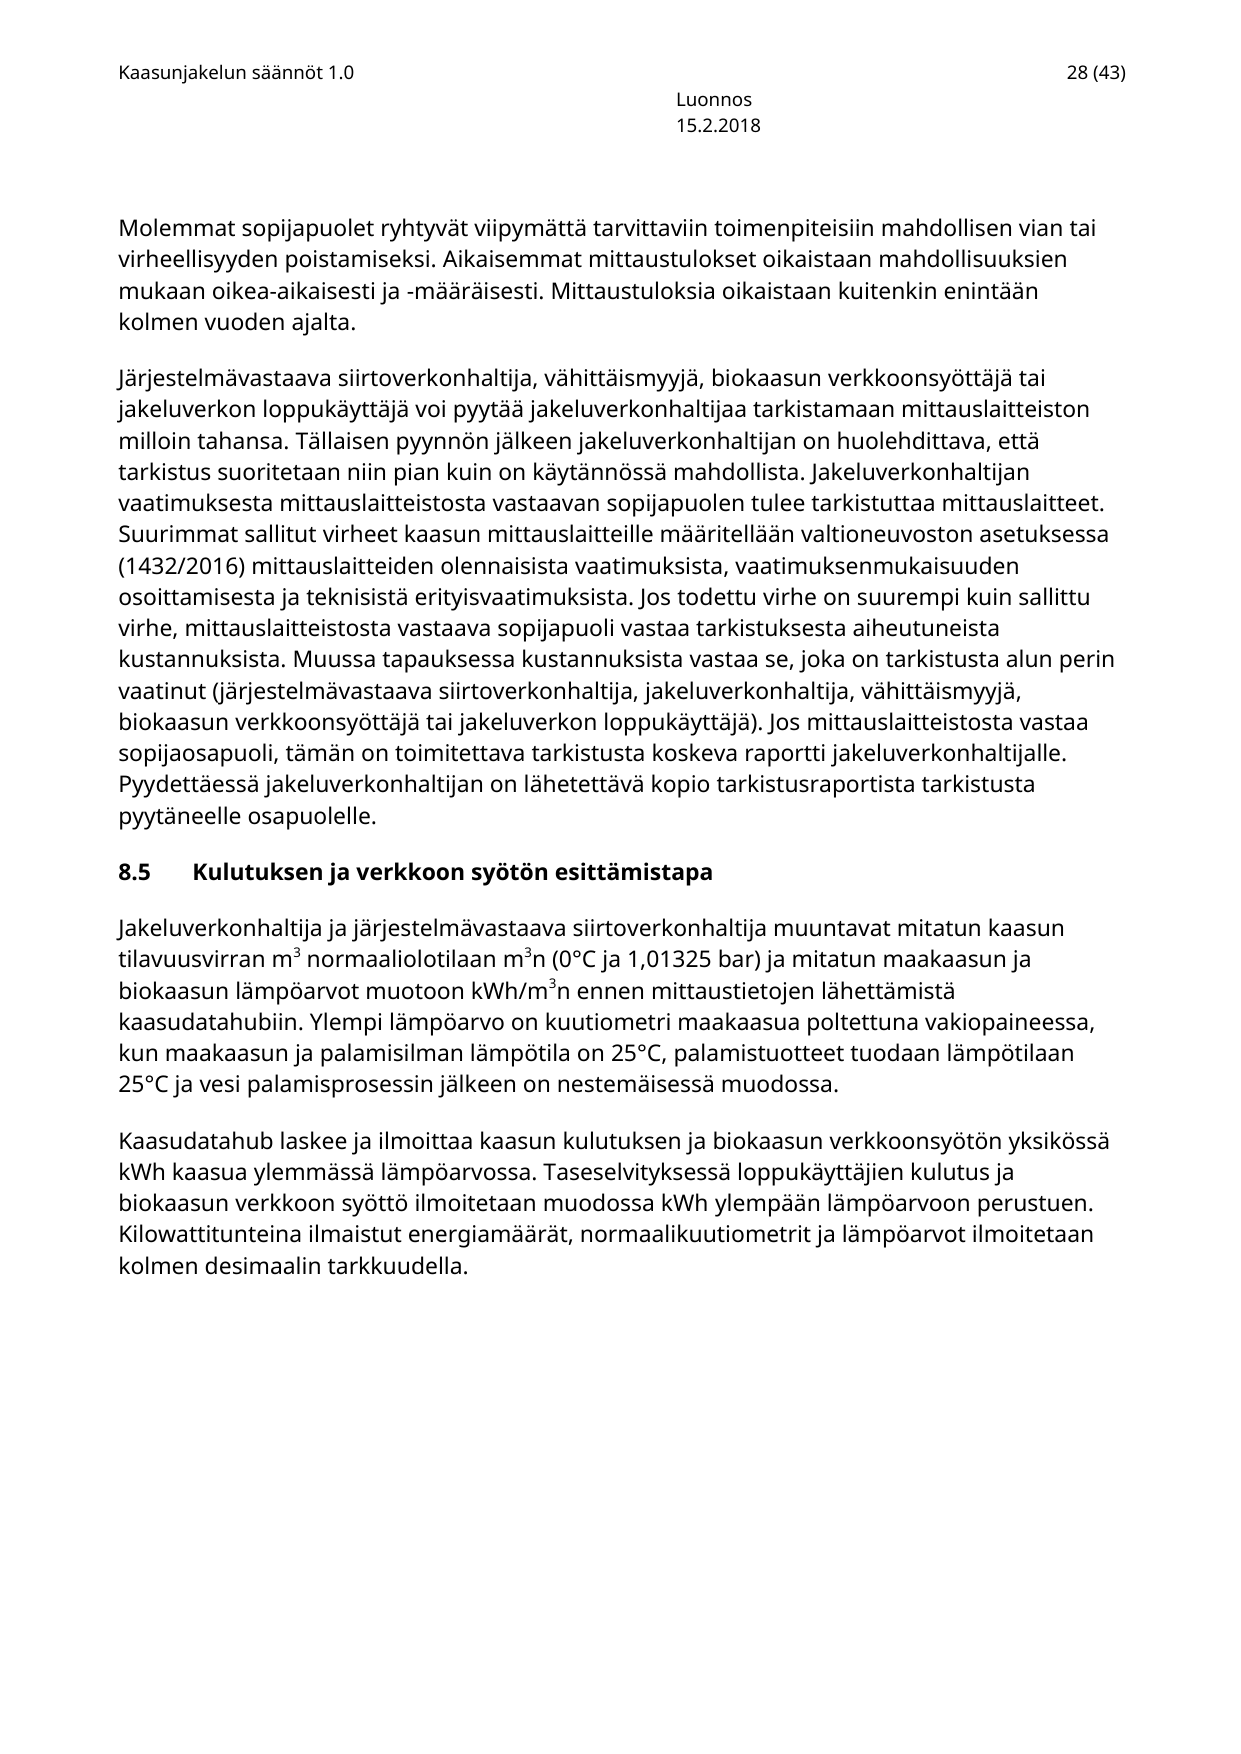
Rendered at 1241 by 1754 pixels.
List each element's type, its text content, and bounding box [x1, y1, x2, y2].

text Jakeluverkonhaltija ja järjestelmävastaava siirtoverkonhaltija muuntavat mitatun kaasun tilavuusvirran m3 normaaliolotilaan m3n (0°C ja 1,01325 bar) ja mitatun maakaasun ja biokaasun lämpöarvot muotoon kWh/m3n ennen mittaustietojen lähettämistä kaasudatahubiin. Ylempi lämpöarvo on kuutiometri maakaasua poltettuna vakiopaineessa, kun maakaasun ja palamisilman lämpötila on 25°C, palamistuotteet tuodaan lämpötilaan 25°C ja vesi palamisprosessin jälkeen on nestemäisessä muodossa. [118, 912, 1122, 1099]
text Järjestelmävastaava siirtoverkonhaltija, vähittäismyyjä, biokaasun verkkoonsyöttäjä tai jakeluverkon loppukäyttäjä voi pyytää jakeluverkonhaltijaa tarkistamaan mittauslaitteiston milloin tahansa. Tällaisen pyynnön jälkeen jakeluverkonhaltijan on huolehdittava, että tarkistus suoritetaan niin pian kuin on käytännössä mahdollista. Jakeluverkonhaltijan vaatimuksesta mittauslaitteistosta vastaavan sopijapuolen tulee tarkistuttaa mittauslaitteet. Suurimmat sallitut virheet kaasun mittauslaitteille määritellään valtioneuvoston asetuksessa (1432/2016) mittauslaitteiden olennaisista vaatimuksista, vaatimuksenmukaisuuden osoittamisesta ja teknisistä erityisvaatimuksista. Jos todettu virhe on suurempi kuin sallittu virhe, mittauslaitteistosta vastaava sopijapuoli vastaa tarkistuksesta aiheutuneista kustannuksista. Muussa tapauksessa kustannuksista vastaa se, joka on tarkistusta alun perin vaatinut (järjestelmävastaava siirtoverkonhaltija, jakeluverkonhaltija, vähittäismyyjä, biokaasun verkkoonsyöttäjä tai jakeluverkon loppukäyttäjä). Jos mittauslaitteistosta vastaa sopijaosapuoli, tämän on toimitettava tarkistusta koskeva raportti jakeluverkonhaltijalle. Pyydettäessä jakeluverkonhaltijan on lähetettävä kopio tarkistusraportista tarkistusta pyytäneelle osapuolelle. [118, 362, 1122, 831]
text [118, 212, 1122, 337]
subtitle Kulutuksen ja verkkoon syötön esittämistapa [118, 856, 1122, 887]
text Kaasudatahub laskee ja ilmoittaa kaasun kulutuksen ja biokaasun verkkoonsyötön yksikössä kWh kaasua ylemmässä lämpöarvossa. Taseselvityksessä loppukäyttäjien kulutus ja biokaasun verkkoon syöttö ilmoitetaan muodossa kWh ylempään lämpöarvoon perustuen. Kilowattitunteina ilmaistut energiamäärät, normaalikuutiometrit ja lämpöarvot ilmoitetaan kolmen desimaalin tarkkuudella. [118, 1124, 1122, 1281]
